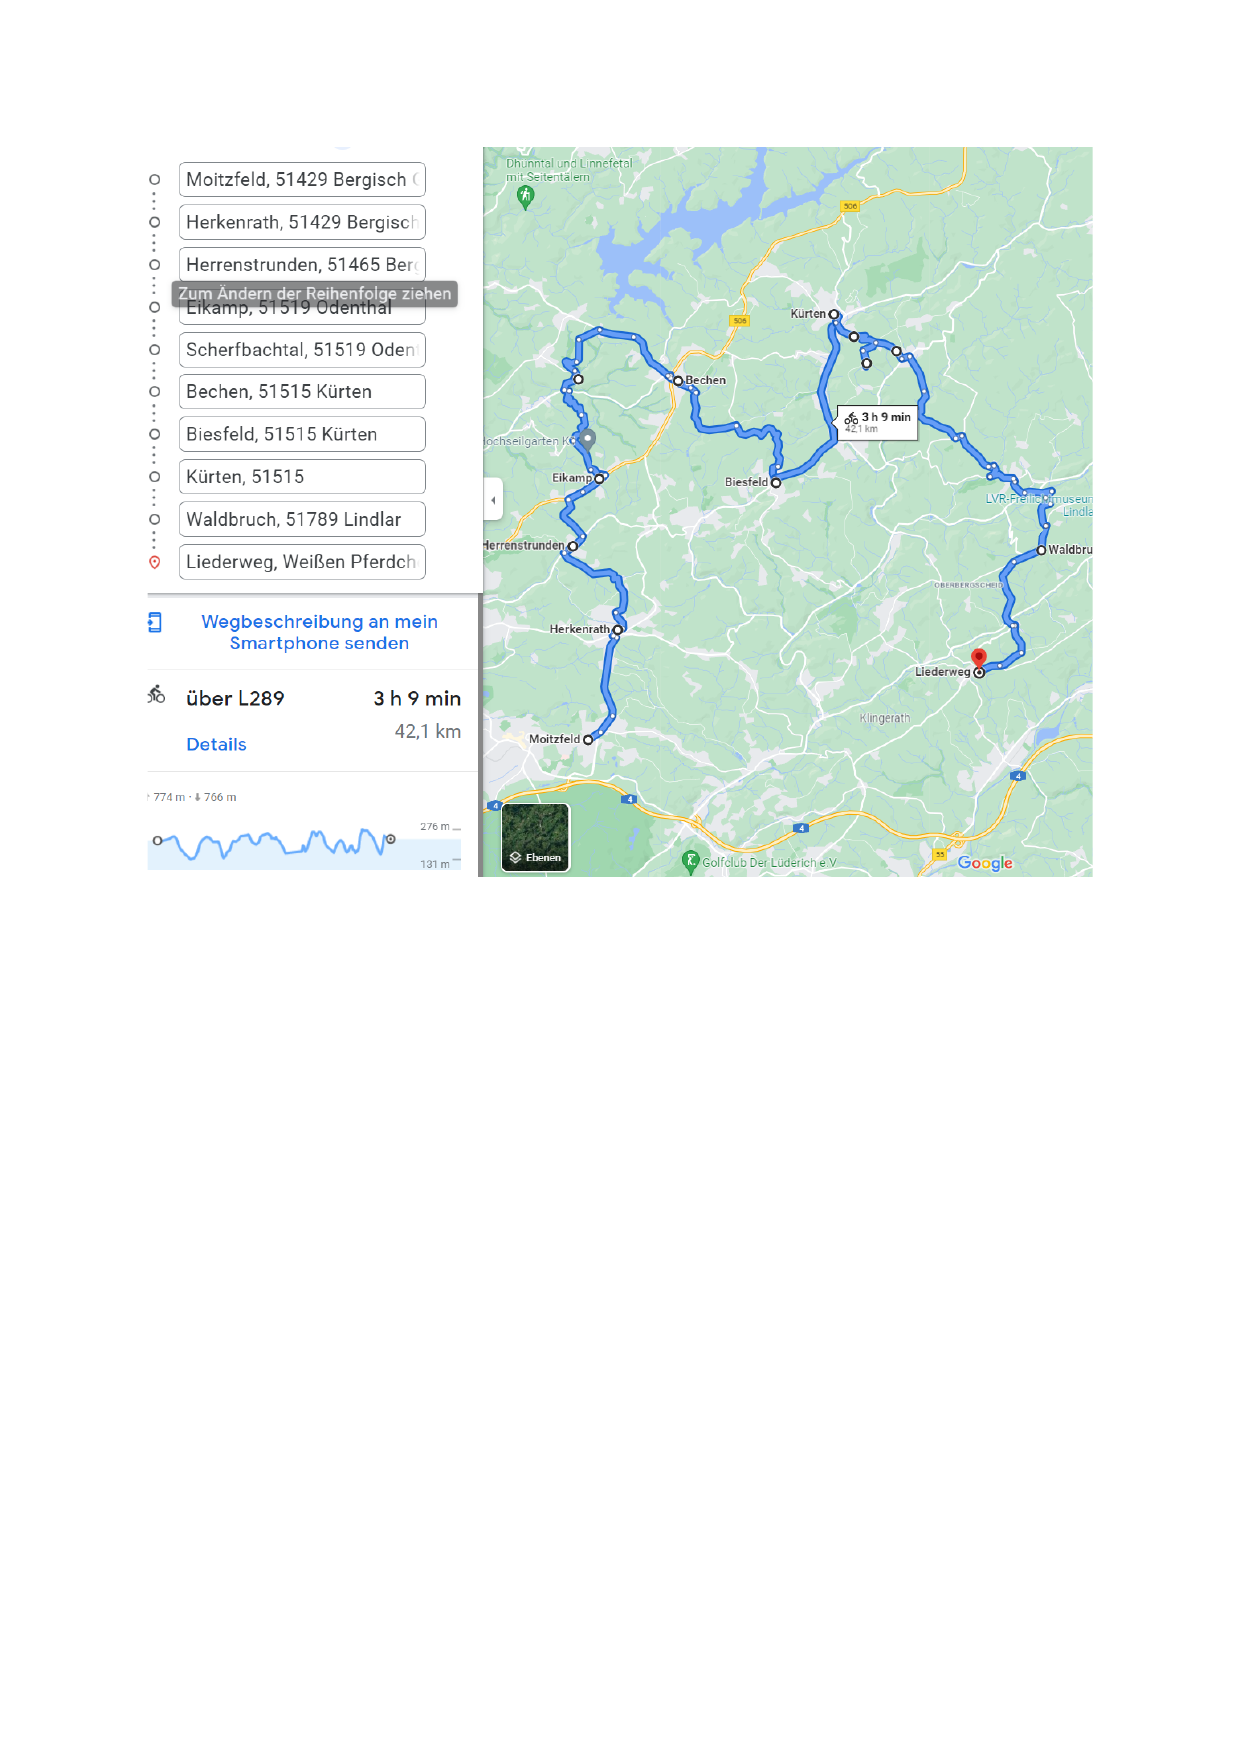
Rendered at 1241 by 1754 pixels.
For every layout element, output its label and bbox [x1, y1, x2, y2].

picture [147, 147, 1093, 877]
